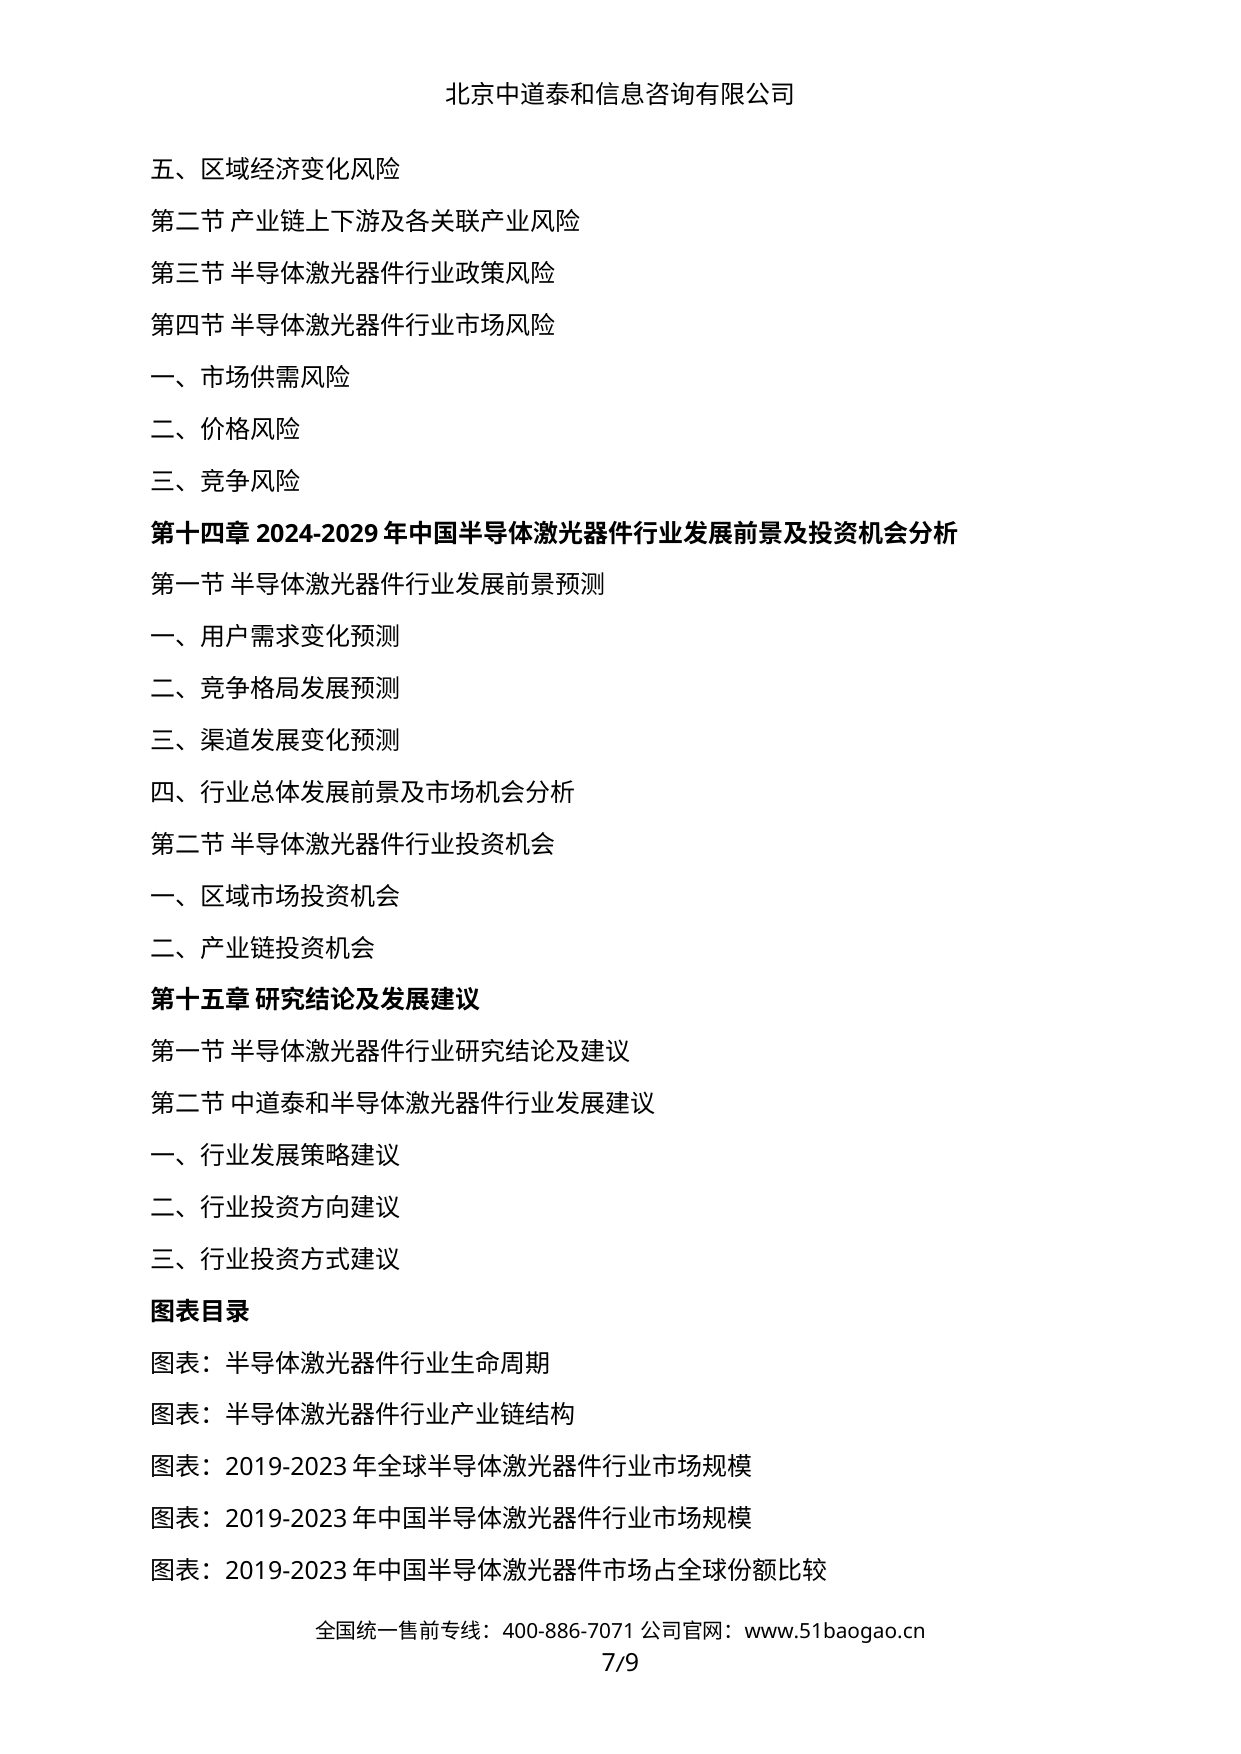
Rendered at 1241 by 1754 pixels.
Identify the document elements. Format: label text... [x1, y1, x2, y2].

text 一、用户需求变化预测 [150, 617, 1090, 653]
text 第一节 半导体激光器件行业研究结论及建议 [150, 1032, 1090, 1068]
text 图表：2019-2023年中国半导体激光器件市场占全球份额比较 [150, 1551, 1090, 1587]
text 图表：半导体激光器件行业产业链结构 [150, 1395, 1090, 1431]
text 第二节 中道泰和半导体激光器件行业发展建议 [150, 1084, 1090, 1120]
text 第十五章 研究结论及发展建议 [150, 980, 1090, 1016]
text 二、竞争格局发展预测 [150, 669, 1090, 705]
text 一、市场供需风险 [150, 357, 1090, 394]
text 第十四章 2024-2029年中国半导体激光器件行业发展前景及投资机会分析 [150, 513, 1090, 549]
text 四、行业总体发展前景及市场机会分析 [150, 772, 1090, 809]
text 图表：半导体激光器件行业生命周期 [150, 1343, 1090, 1379]
text 二、价格风险 [150, 409, 1090, 446]
text 三、竞争风险 [150, 461, 1090, 497]
text 一、行业发展策略建议 [150, 1136, 1090, 1172]
text 第四节 半导体激光器件行业市场风险 [150, 306, 1090, 342]
text 二、行业投资方向建议 [150, 1187, 1090, 1224]
text 第二节 产业链上下游及各关联产业风险 [150, 202, 1090, 238]
text 图表目录 [150, 1291, 1090, 1327]
text 三、行业投资方式建议 [150, 1239, 1090, 1276]
text 第三节 半导体激光器件行业政策风险 [150, 254, 1090, 290]
text 图表：2019-2023年中国半导体激光器件行业市场规模 [150, 1499, 1090, 1535]
text 五、区域经济变化风险 [150, 150, 1090, 186]
text 第二节 半导体激光器件行业投资机会 [150, 824, 1090, 861]
text 三、渠道发展变化预测 [150, 721, 1090, 757]
text 图表：2019-2023年全球半导体激光器件行业市场规模 [150, 1447, 1090, 1483]
text 第一节 半导体激光器件行业发展前景预测 [150, 565, 1090, 601]
text 二、产业链投资机会 [150, 928, 1090, 964]
text 一、区域市场投资机会 [150, 876, 1090, 912]
